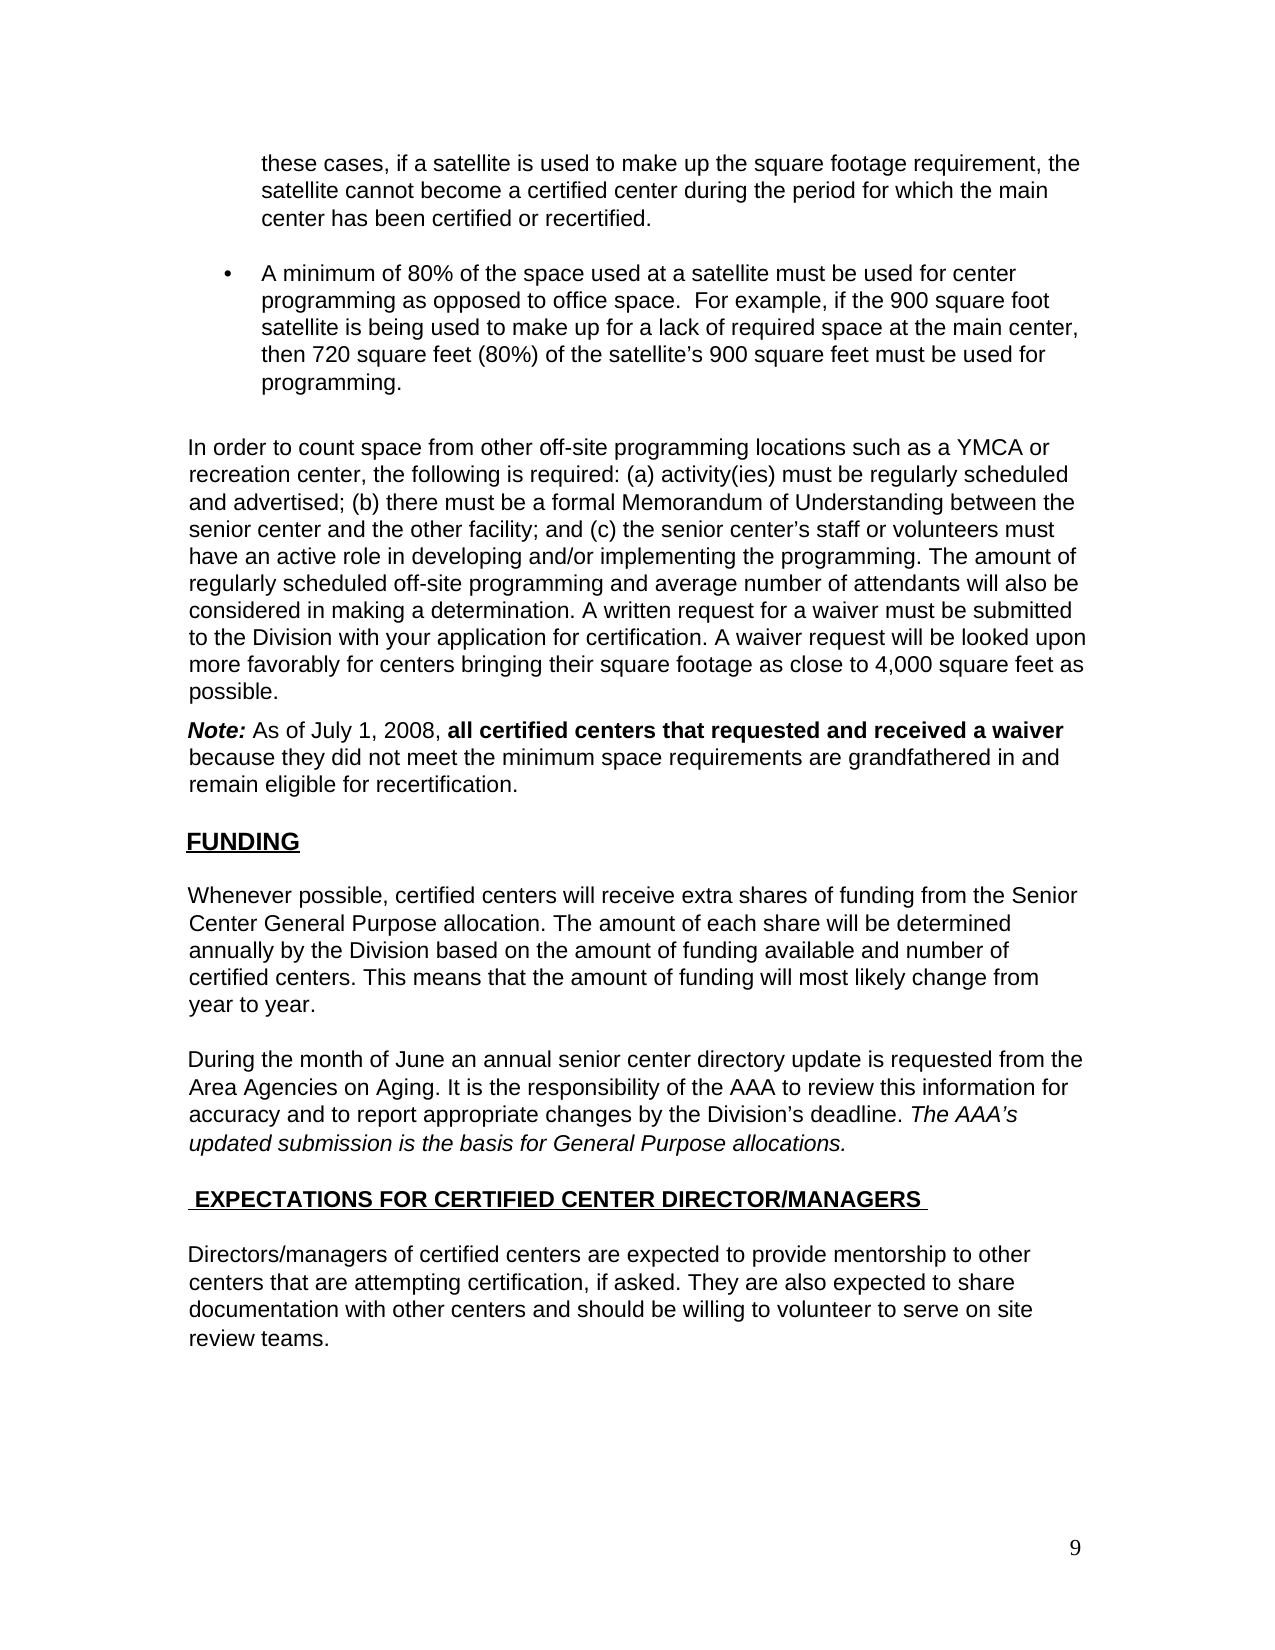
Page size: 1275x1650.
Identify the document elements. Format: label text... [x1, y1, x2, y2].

text Whenever possible, certified centers will receive extra shares of funding from the Senior Center General Purpose allocation. The amount of each share will be determined annually by the Division based on the amount of funding available and number of certified centers. This means that the amount of funding will most likely change from year to year. [187, 882, 1087, 1017]
text EXPECTATIONS FOR CERTIFIED CENTER DIRECTOR/MANAGERS [187, 1186, 1087, 1212]
text Directors/managers of certified centers are expected to provide mentorship to other centers that are attempting certification, if asked. They are also expected to share documentation with other centers and should be willing to volunteer to serve on site review teams. [187, 1241, 1087, 1351]
subtitle FUNDING [186, 826, 1087, 855]
text During the month of June an annual senior center directory update is requested from the Area Agencies on Aging. It is the responsibility of the AAA to review this information for accuracy and to report appropriate changes by the Division’s deadline. The AAA’s updated submission is the basis for General Purpose allocations. [187, 1046, 1087, 1156]
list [223, 150, 1087, 231]
text In order to count space from other off-site programming locations such as a YMCA or recreation center, the following is required: (a) activity(ies) must be regularly scheduled and advertised; (b) there must be a formal Memorandum of Understanding between the senior center and the other facility; and (c) the senior center’s staff or volunteers must have an active role in developing and/or implementing the programming. The amount of regularly scheduled off-site programming and average number of attendants will also be considered in making a determination. A written request for a waiver must be submitted to the Division with your application for certification. A waiver request will be looked upon more favorably for centers bringing their square footage as close to 4,000 square feet as possible. [187, 434, 1087, 704]
list A minimum of 80% of the space used at a satellite must be used for center programming as opposed to office space. For example, if the 900 square foot satellite is being used to make up for a lack of required space at the main center, then 720 square feet (80%) of the satellite’s 900 square feet must be used for programming. [223, 260, 1087, 395]
text Note: As of July 1, 2008, all certified centers that requested and received a waiver because they did not meet the minimum space requirements are grandfathered in and remain eligible for recertification. [187, 717, 1087, 797]
